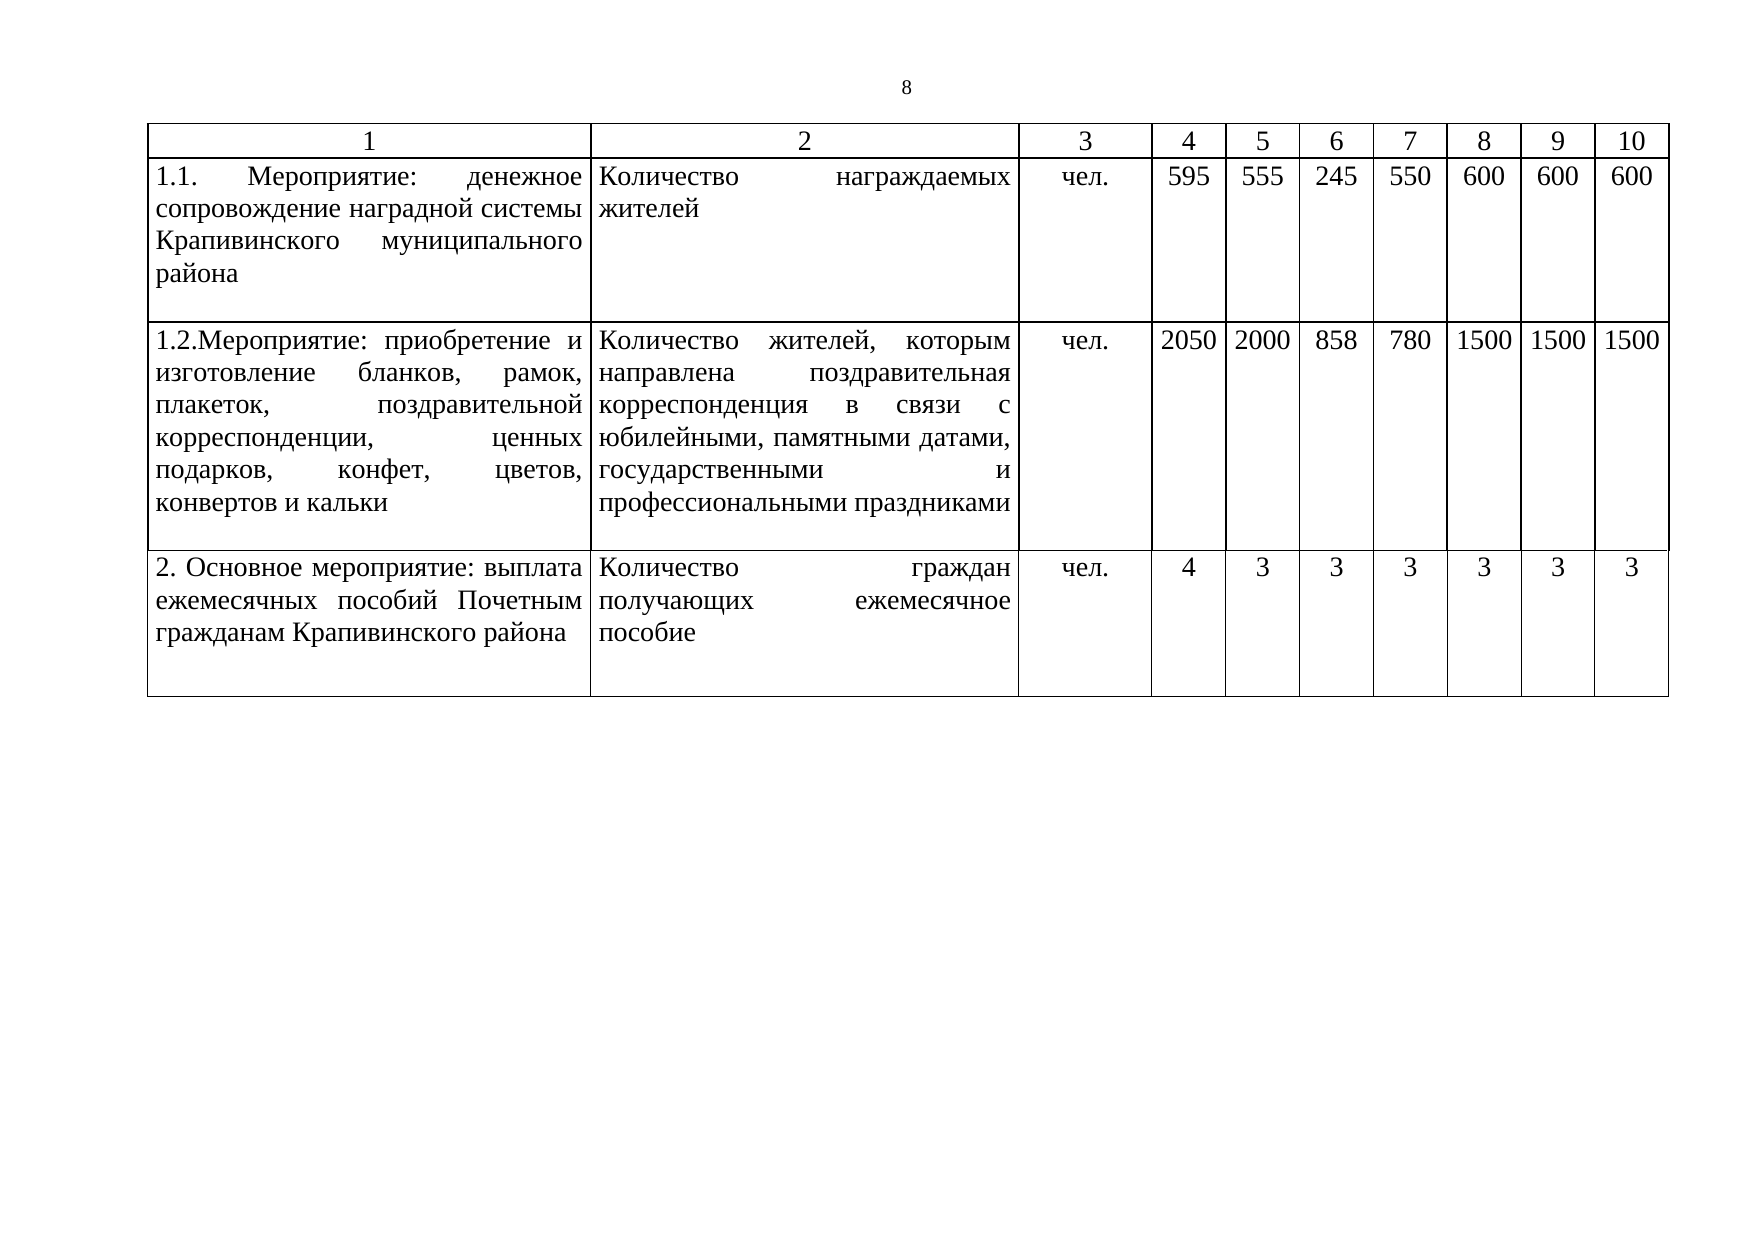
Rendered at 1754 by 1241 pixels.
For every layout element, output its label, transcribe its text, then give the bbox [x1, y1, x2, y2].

table_cell 550 [1374, 159, 1446, 321]
table_cell 4 [1152, 551, 1225, 696]
table_cell Количество граждан получающих ежемесячное пособие [591, 551, 1018, 696]
table_cell 1 [149, 124, 590, 157]
table_cell 600 [1596, 159, 1668, 321]
table_cell 6 [1300, 124, 1373, 157]
table_cell 2050 [1153, 323, 1225, 549]
table_cell 245 [1300, 159, 1373, 321]
table_cell 3 [1595, 550, 1668, 696]
table_cell 7 [1374, 124, 1446, 157]
table_cell 10 [1596, 124, 1668, 157]
table_cell 858 [1300, 323, 1373, 549]
table_cell 600 [1522, 159, 1594, 321]
table_cell 8 [1448, 124, 1520, 157]
table_cell чел. [1020, 323, 1151, 549]
table_cell 595 [1153, 159, 1225, 321]
table_cell 2 [592, 124, 1018, 157]
table_cell 3 [1522, 551, 1594, 696]
table_cell 3 [1300, 551, 1373, 696]
table_cell 780 [1374, 323, 1446, 549]
table_cell 1500 [1448, 323, 1520, 549]
table_cell 600 [1448, 159, 1520, 321]
table_cell чел. [1019, 551, 1151, 696]
table_cell 1.2.Мероприятие: приобретение и изготовление бланков, рамок, плакеток, поздравительной корреспонденции, ценных подарков, конфет, цветов, конвертов и кальки [149, 323, 590, 549]
table_cell 3 [1448, 551, 1521, 696]
table_cell 2. Основное мероприятие: выплата ежемесячных пособий Почетным гражданам Крапивинского района [148, 551, 590, 696]
table_cell 3 [1374, 551, 1447, 696]
table_cell 3 [1226, 551, 1299, 696]
table_cell 2000 [1227, 323, 1299, 549]
table_cell 4 [1153, 124, 1225, 157]
table_cell 9 [1522, 124, 1594, 157]
table_cell Количество жителей, которым направлена поздравительная корреспонденция в связи с юбилейными, памятными датами, государственными и профессиональными праздниками [592, 323, 1018, 549]
table_cell 1500 [1522, 323, 1594, 549]
table_cell чел. [1020, 159, 1151, 321]
table_cell 555 [1227, 159, 1299, 321]
table_cell 1.1. Мероприятие: денежное сопровождение наградной системы Крапивинского муниципального района [149, 159, 590, 321]
table_cell 3 [1020, 124, 1151, 157]
table_cell 5 [1227, 124, 1299, 157]
table_cell 1500 [1596, 323, 1668, 549]
table_cell Количество награждаемых жителей [592, 159, 1018, 321]
